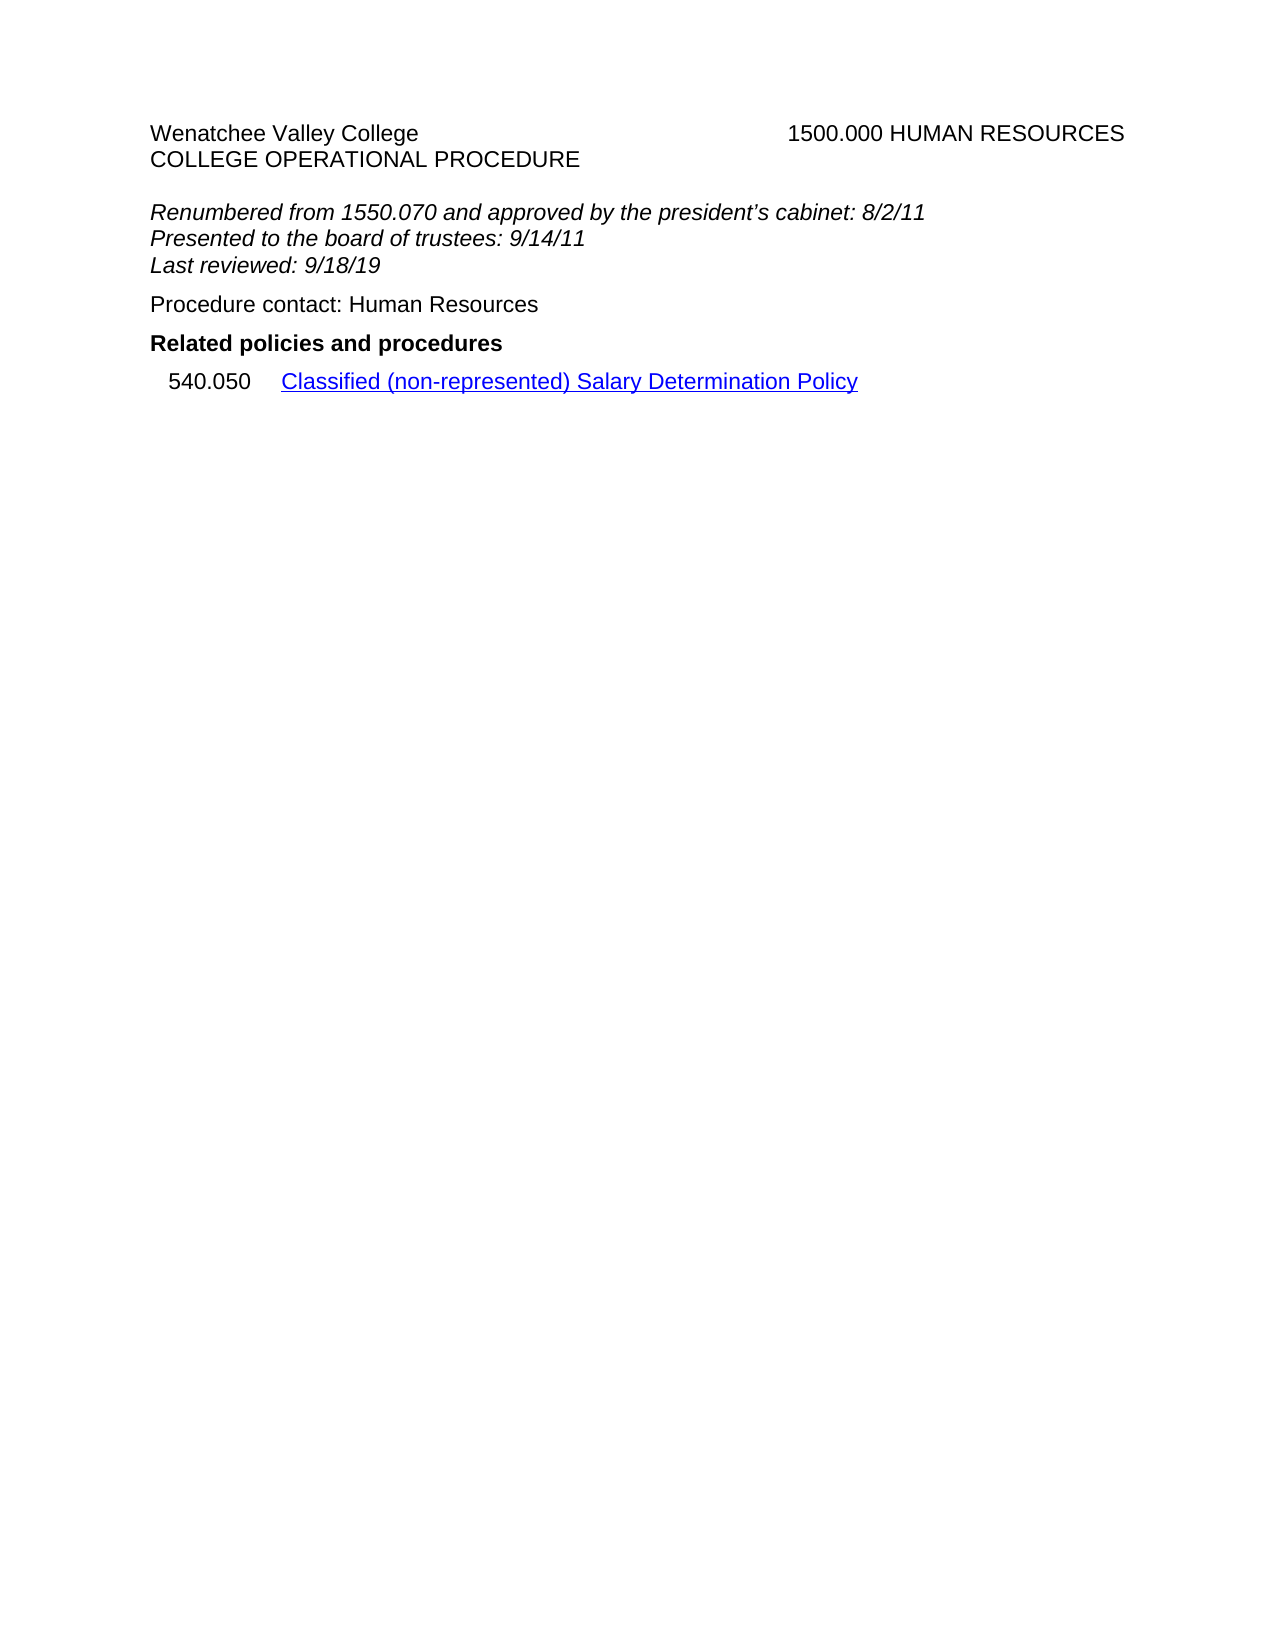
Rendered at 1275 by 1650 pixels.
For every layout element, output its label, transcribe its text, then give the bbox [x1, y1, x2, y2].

text Procedure contact: Human Resources [150, 291, 1125, 317]
text Related policies and procedures [150, 329, 1125, 356]
text Presented to the board of trustees: 9/14/11 [150, 225, 1125, 252]
text 540.050 Classified (non-represented) Salary Determination Policy [150, 368, 1125, 395]
text Renumbered from 1550.070 and approved by the president’s cabinet: 8/2/11 [150, 199, 1125, 225]
text Last reviewed: 9/18/19 [150, 252, 1125, 278]
